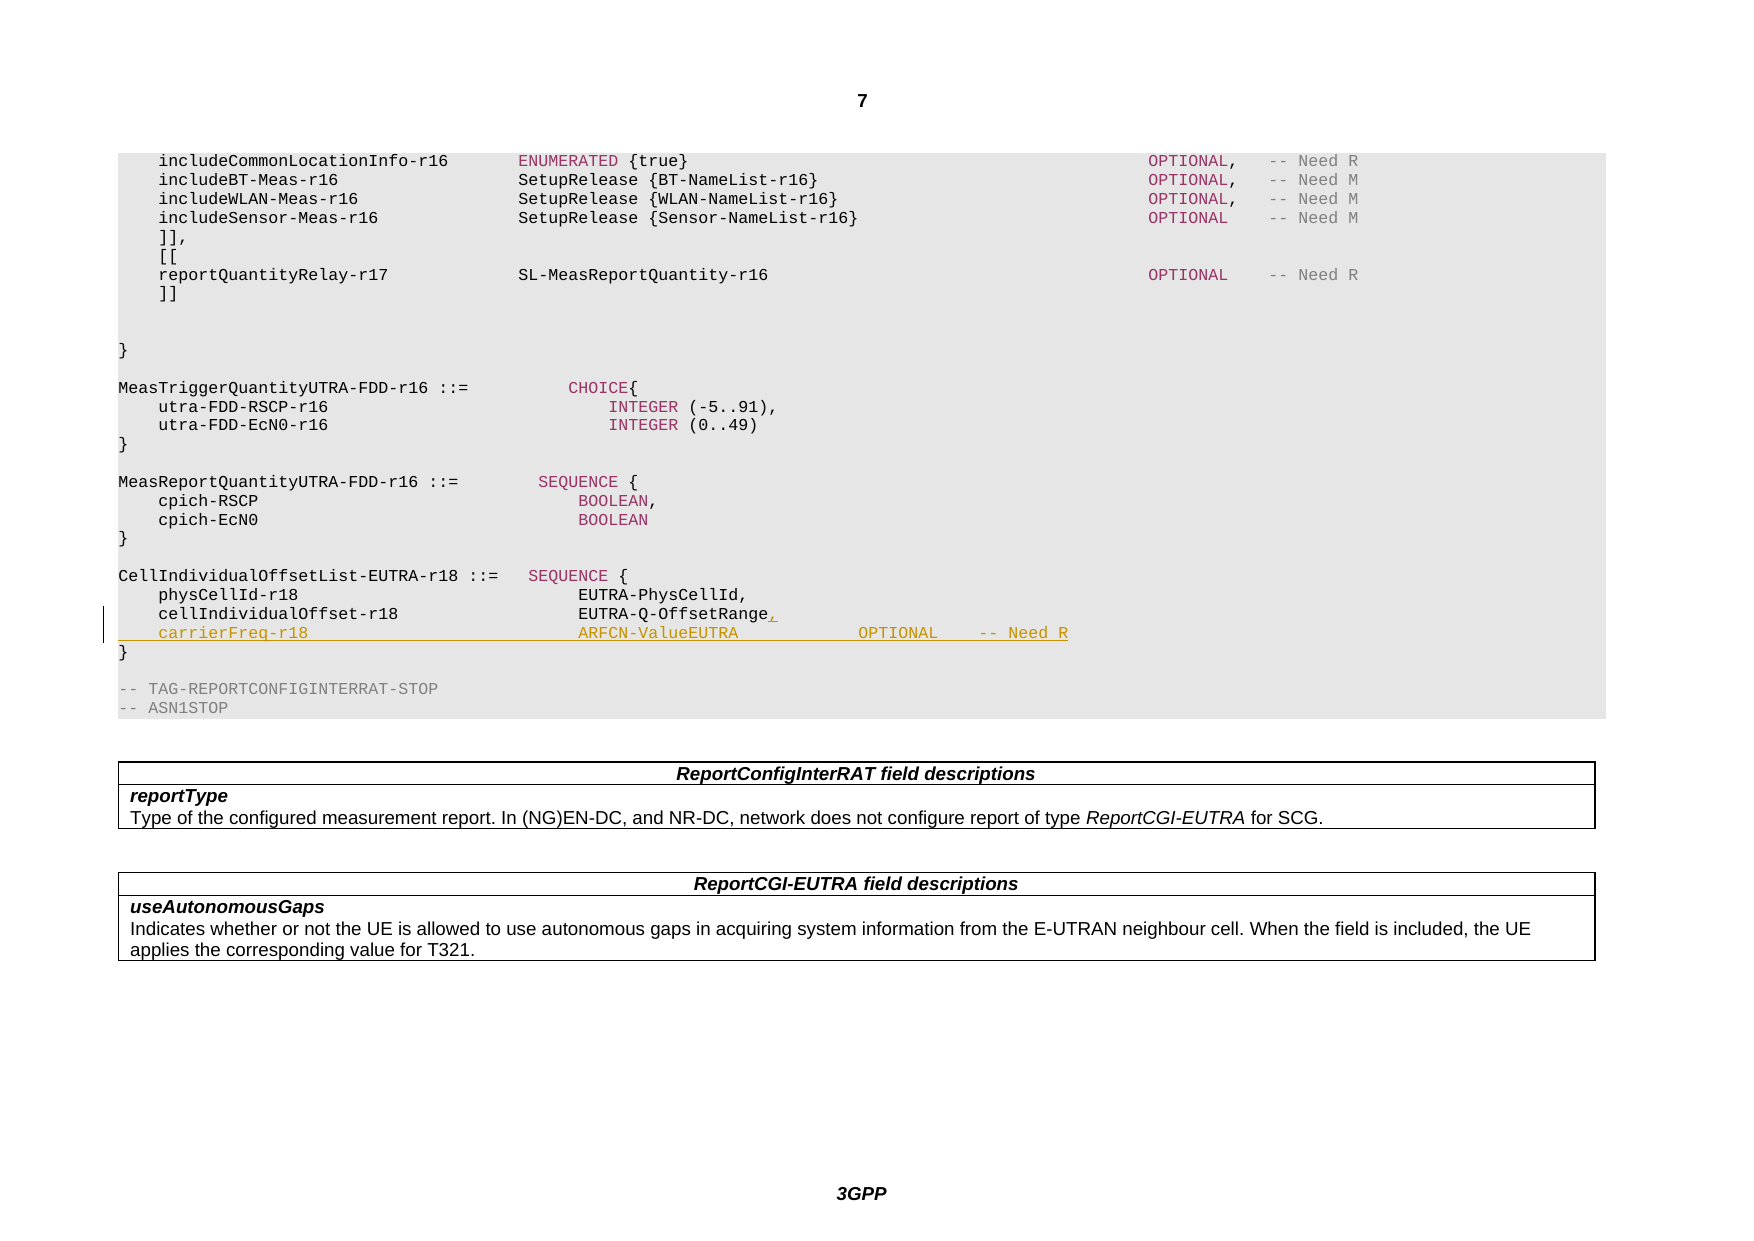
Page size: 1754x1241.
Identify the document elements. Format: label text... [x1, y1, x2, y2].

text MeasReportQuantityUTRA-FDD-r16 ::= SEQUENCE { [118, 473, 1606, 492]
table_cell reportType Type of the configured measurement report. In (NG)EN-DC, and NR-DC, network does not configure report of type ReportCGI-EUTRA for SCG. [119, 785, 1594, 828]
text } [118, 643, 1606, 662]
text } [118, 342, 1606, 360]
text ]] [118, 285, 1606, 304]
text CellIndividualOffsetList-EUTRA-r18 ::= SEQUENCE { [118, 568, 1606, 587]
text includeCommonLocationInfo-r16 ENUMERATED {true} OPTIONAL, -- Need R [118, 153, 1606, 172]
text cpich-EcN0 BOOLEAN [118, 511, 1606, 530]
table_header ReportCGI-EUTRA field descriptions [119, 873, 1594, 895]
text -- TAG-REPORTCONFIGINTERRAT-STOP [118, 681, 1606, 700]
text physCellId-r18 EUTRA-PhysCellId, [118, 587, 1606, 606]
text utra-FDD-RSCP-r16 INTEGER (-5..91), [118, 398, 1606, 417]
table_cell useAutonomousGaps Indicates whether or not the UE is allowed to use autonomous gaps in acquiring system information from the E-UTRAN neighbour cell. When the field is included, the UE applies the corresponding value for T321. [119, 896, 1594, 960]
text ]], [118, 228, 1606, 247]
text includeBT-Meas-r16 SetupRelease {BT-NameList-r16} OPTIONAL, -- Need M [118, 172, 1606, 191]
text } [118, 436, 1606, 455]
text MeasTriggerQuantityUTRA-FDD-r16 ::= CHOICE{ [118, 379, 1606, 398]
text } [118, 530, 1606, 549]
text utra-FDD-EcN0-r16 INTEGER (0..49) [118, 417, 1606, 436]
table_header ReportConfigInterRAT field descriptions [119, 763, 1594, 784]
text -- ASN1STOP [118, 700, 1606, 719]
text cellIndividualOffset-r18 EUTRA-Q-OffsetRange [118, 606, 1606, 624]
text [[ [118, 247, 1606, 266]
text reportQuantityRelay-r17 SL-MeasReportQuantity-r16 OPTIONAL -- Need R [118, 266, 1606, 285]
text includeSensor-Meas-r16 SetupRelease {Sensor-NameList-r16} OPTIONAL -- Need M [118, 209, 1606, 228]
text cpich-RSCP BOOLEAN, [118, 492, 1606, 511]
text includeWLAN-Meas-r16 SetupRelease {WLAN-NameList-r16} OPTIONAL, -- Need M [118, 191, 1606, 209]
